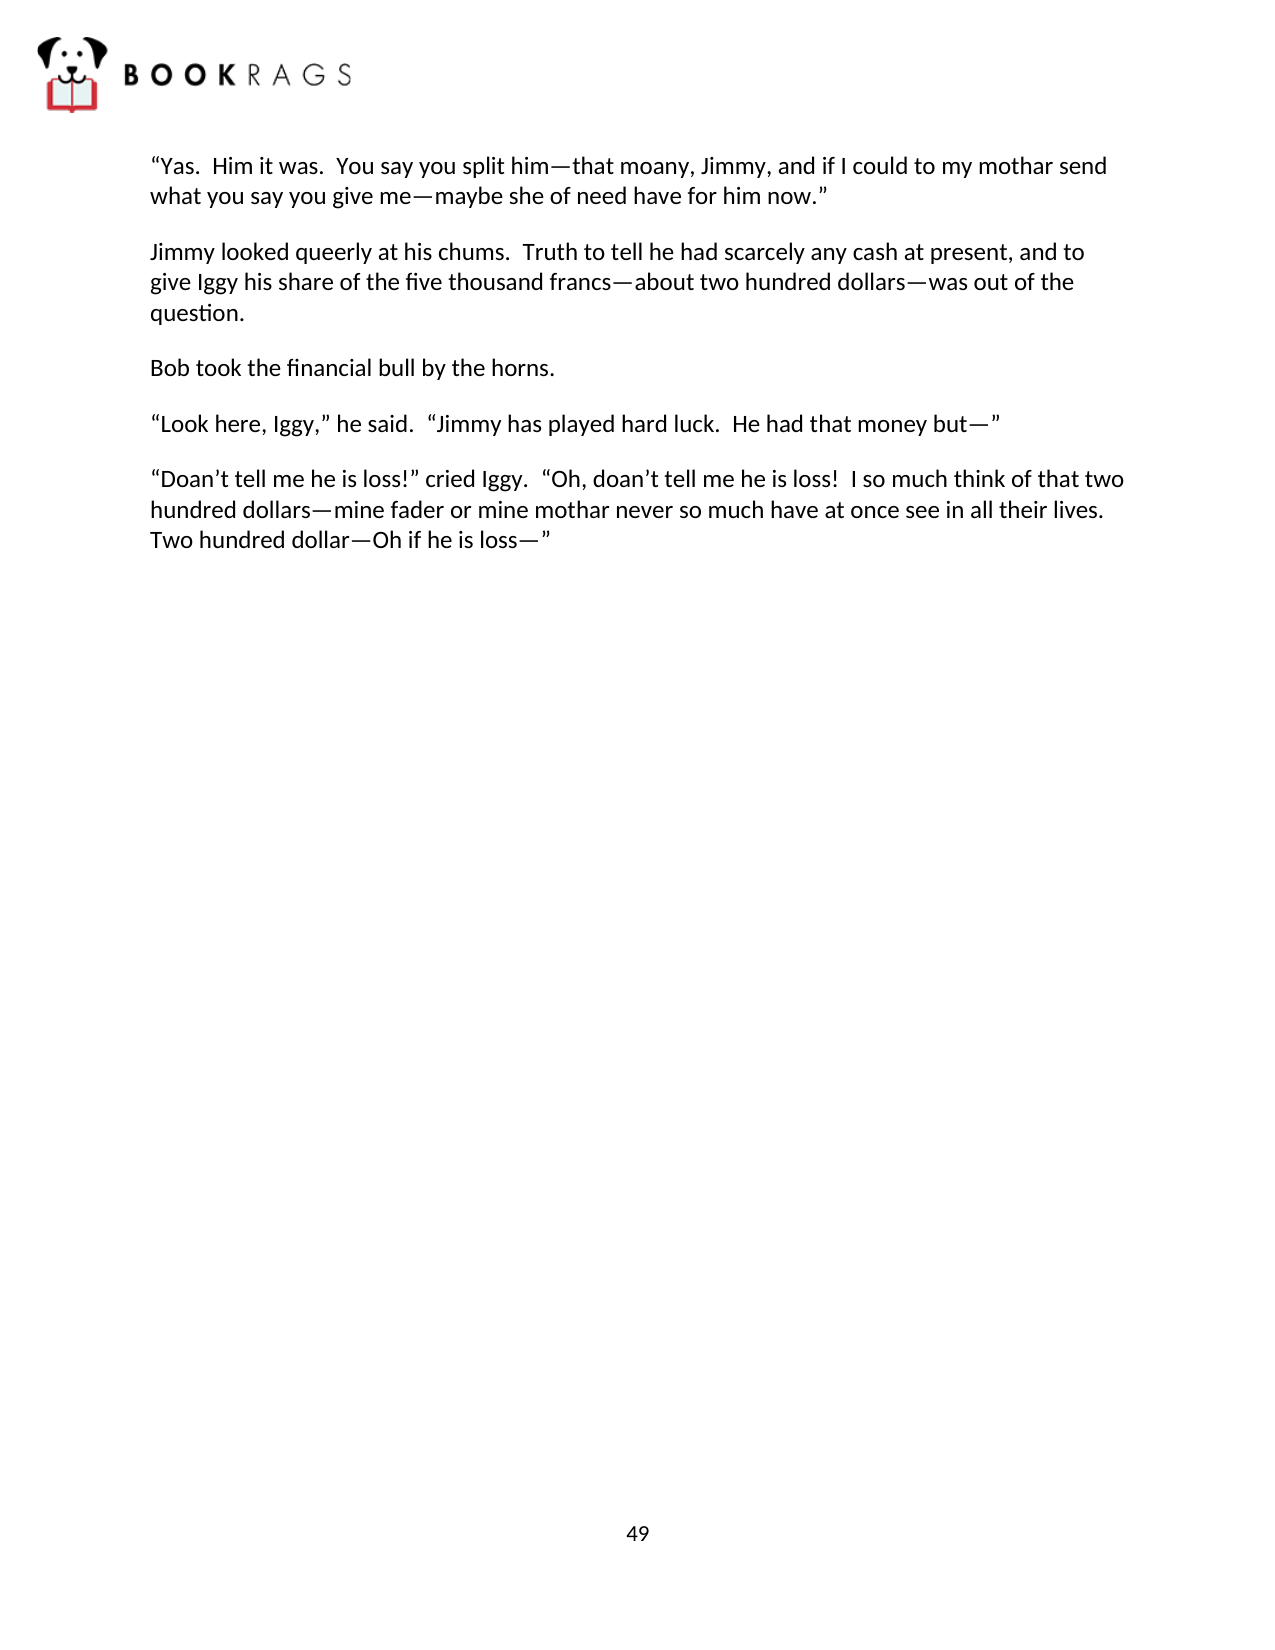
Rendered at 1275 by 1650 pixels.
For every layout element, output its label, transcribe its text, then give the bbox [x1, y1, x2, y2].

text Jimmy looked queerly at his chums. Truth to tell he had scarcely any cash at present, and to give Iggy his share of the five thousand francs—­about two hundred dollars—­was out of the question. [150, 236, 1125, 328]
text “Look here, Iggy,” he said. “Jimmy has played hard luck. He had that money but—­” [150, 408, 1125, 439]
text Bob took the financial bull by the horns. [150, 353, 1125, 383]
picture [37, 37, 351, 113]
text “Doan’t tell me he is loss!” cried Iggy. “Oh, doan’t tell me he is loss! I so much think of that two hundred dollars—­mine fader or mine mothar never so much have at once see in all their lives. Two hundred dollar—­Oh if he is loss—­” [150, 464, 1125, 555]
text “Yas. Him it was. You say you split him—­that moany, Jimmy, and if I could to my mothar send what you say you give me—­maybe she of need have for him now.” [150, 150, 1125, 211]
